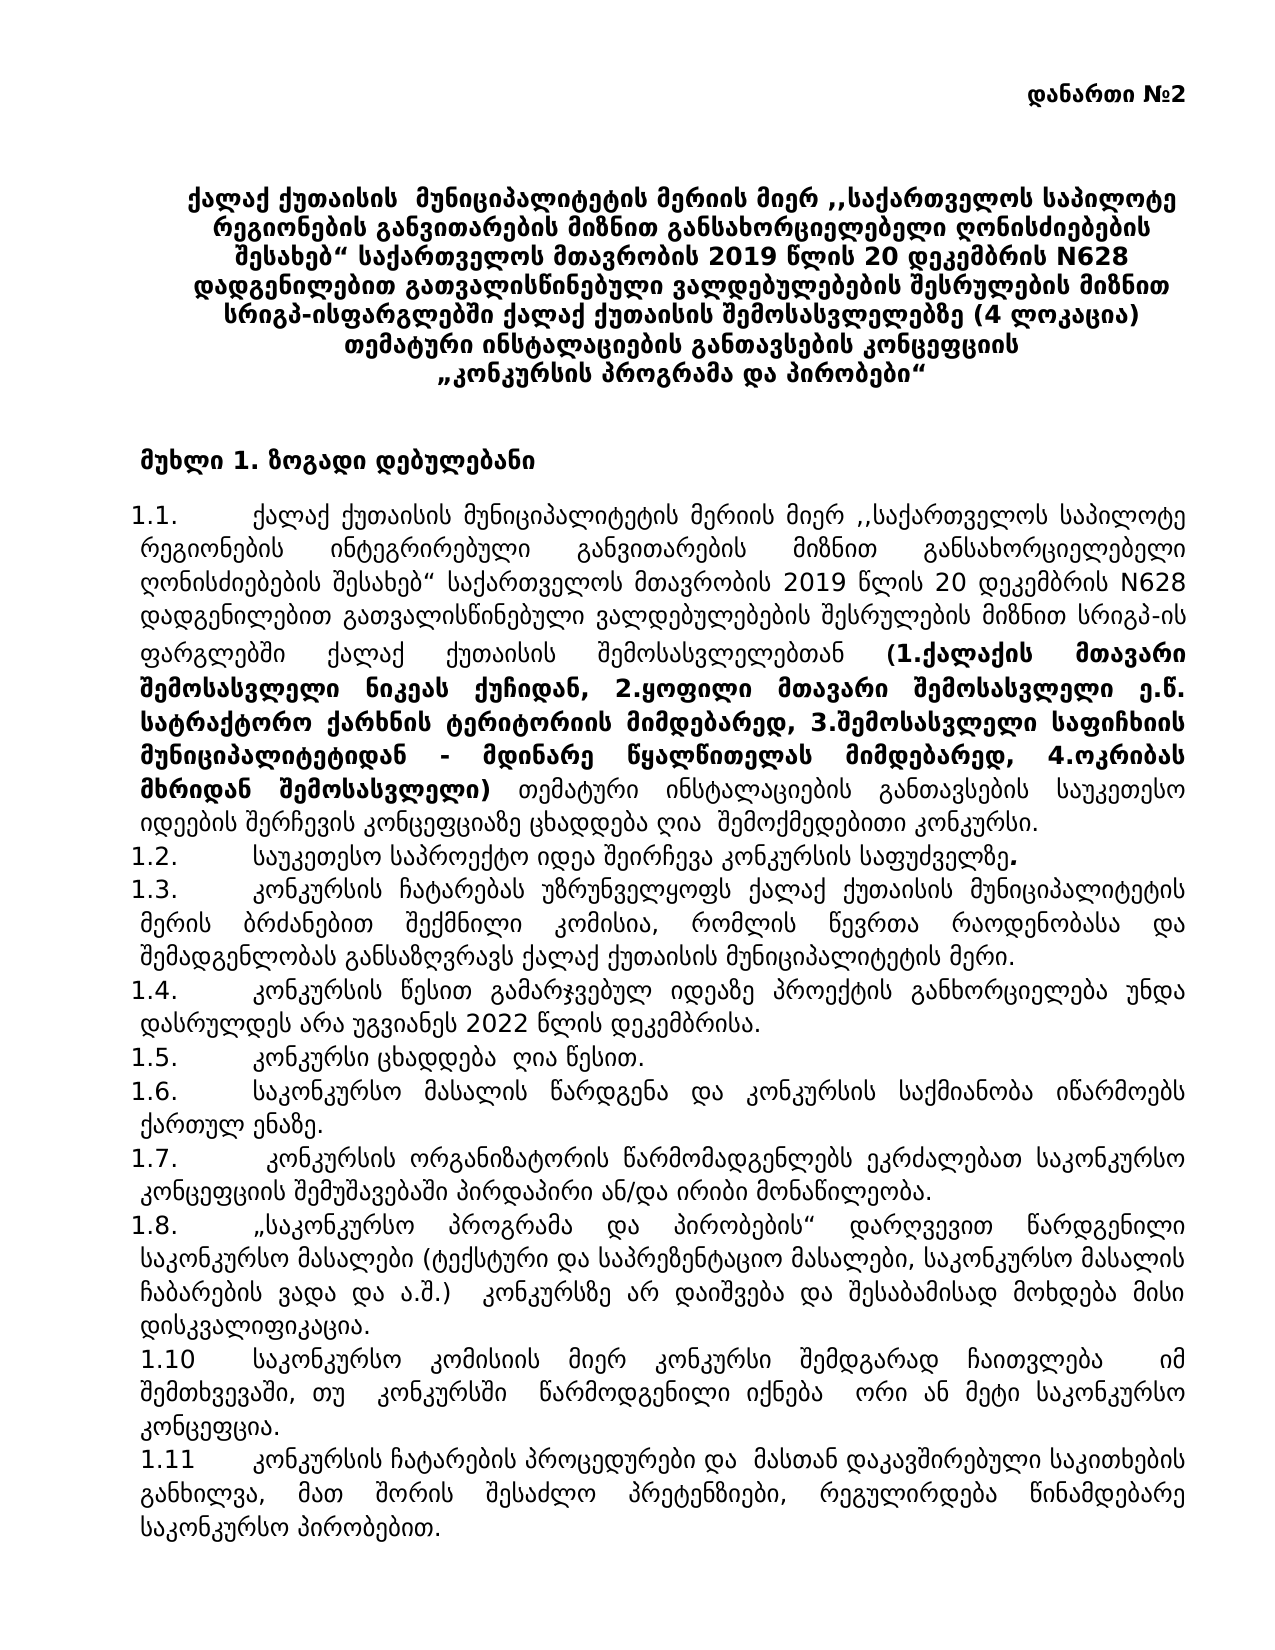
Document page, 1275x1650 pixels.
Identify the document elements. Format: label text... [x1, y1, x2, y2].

list კონკურსის ჩატარებას უზრუნველყოფს ქალაქ ქუთაისის მუნიციპალიტეტის მერის ბრძანებით შექმნილი კომისია, რომლის წევრთა რაოდენობასა და შემადგენლობას განსაზღვრავს ქალაქ ქუთაისის მუნიციპალიტეტის მერი. [130, 875, 1186, 972]
list კონკურსის ჩატარების პროცედურები და მასთან დაკავშირებული საკითხების განხილვა, მათ შორის შესაძლო პრეტენზიები, რეგულირდება წინამდებარე საკონკურსო პირობებით. [140, 1446, 1186, 1542]
list საუკეთესო საპროექტო იდეა შეირჩევა კონკურსის საფუძველზე. [130, 842, 1186, 871]
text მუხლი 1. ზოგადი დებულებანი [140, 446, 1186, 476]
text დანართი №2 [177, 81, 1186, 108]
text „კონკურსის პროგრამა და პირობები“ [177, 359, 1186, 388]
list კონკურსი ცხადდება ღია წესით. [130, 1043, 1186, 1072]
list საკონკურსო კომისიის მიერ კონკურსი შემდგარად ჩაითვლება იმ შემთხვევაში, თუ კონკურსში წარმოდგენილი იქნება ორი ან მეტი საკონკურსო კონცეფცია. [140, 1345, 1186, 1441]
list კონკურსის ორგანიზატორის წარმომადგენლებს ეკრძალებათ საკონკურსო კონცეფციის შემუშავებაში პირდაპირი ან/და ირიბი მონაწილეობა. [130, 1144, 1186, 1206]
list კონკურსის წესით გამარჯვებულ იდეაზე პროექტის განხორციელება უნდა დასრულდეს არა უგვიანეს 2022 წლის დეკემბრისა. [130, 976, 1186, 1039]
list საკონკურსო მასალის წარდგენა და კონკურსის საქმიანობა იწარმოებს ქართულ ენაზე. [130, 1077, 1186, 1139]
list „საკონკურსო პროგრამა და პირობების“ დარღვევით წარდგენილი საკონკურსო მასალები (ტექსტური და საპრეზენტაციო მასალები, საკონკურსო მასალის ჩაბარების ვადა და ა.შ.) კონკურსზე არ დაიშვება და შესაბამისად მოხდება მისი დისკვალიფიკაცია. [130, 1211, 1186, 1341]
text ქალაქ ქუთაისის მუნიციპალიტეტის მერიის მიერ ,,საქართველოს საპილოტე რეგიონების განვითარების მიზნით განსახორციელებელი ღონისძიებების შესახებ“ საქართველოს მთავრობის 2019 წლის 20 დეკემბრის N628 დადგენილებით გათვალისწინებული ვალდებულებების შესრულების მიზნით სრიგპ-ისფარგლებში ქალაქ ქუთაისის შემოსასვლელებზე (4 ლოკაცია) თემატური ინსტალაციების განთავსების კონცეფციის [177, 184, 1186, 359]
list ქალაქ ქუთაისის მუნიციპალიტეტის მერიის მიერ ,,საქართველოს საპილოტე რეგიონების ინტეგრირებული განვითარების მიზნით განსახორციელებელი ღონისძიებების შესახებ“ საქართველოს მთავრობის 2019 წლის 20 დეკემბრის N628 დადგენილებით გათვალისწინებული ვალდებულებების შესრულების მიზნით სრიგპ-ის ფარგლებში ქალაქ ქუთაისის შემოსასვლელებთან (1.ქალაქის მთავარი შემოსასვლელი ნიკეას ქუჩიდან, 2.ყოფილი მთავარი შემოსასვლელი ე.წ. სატრაქტორო ქარხნის ტერიტორიის მიმდებარედ, 3.შემოსასვლელი საფიჩხიის მუნიციპალიტეტიდან - მდინარე წყალწითელას მიმდებარედ, 4.ოკრიბას მხრიდან შემოსასვლელი) თემატური ინსტალაციების განთავსების საუკეთესო იდეების შერჩევის კონცეფციაზე ცხადდება ღია შემოქმედებითი კონკურსი. [130, 501, 1186, 837]
